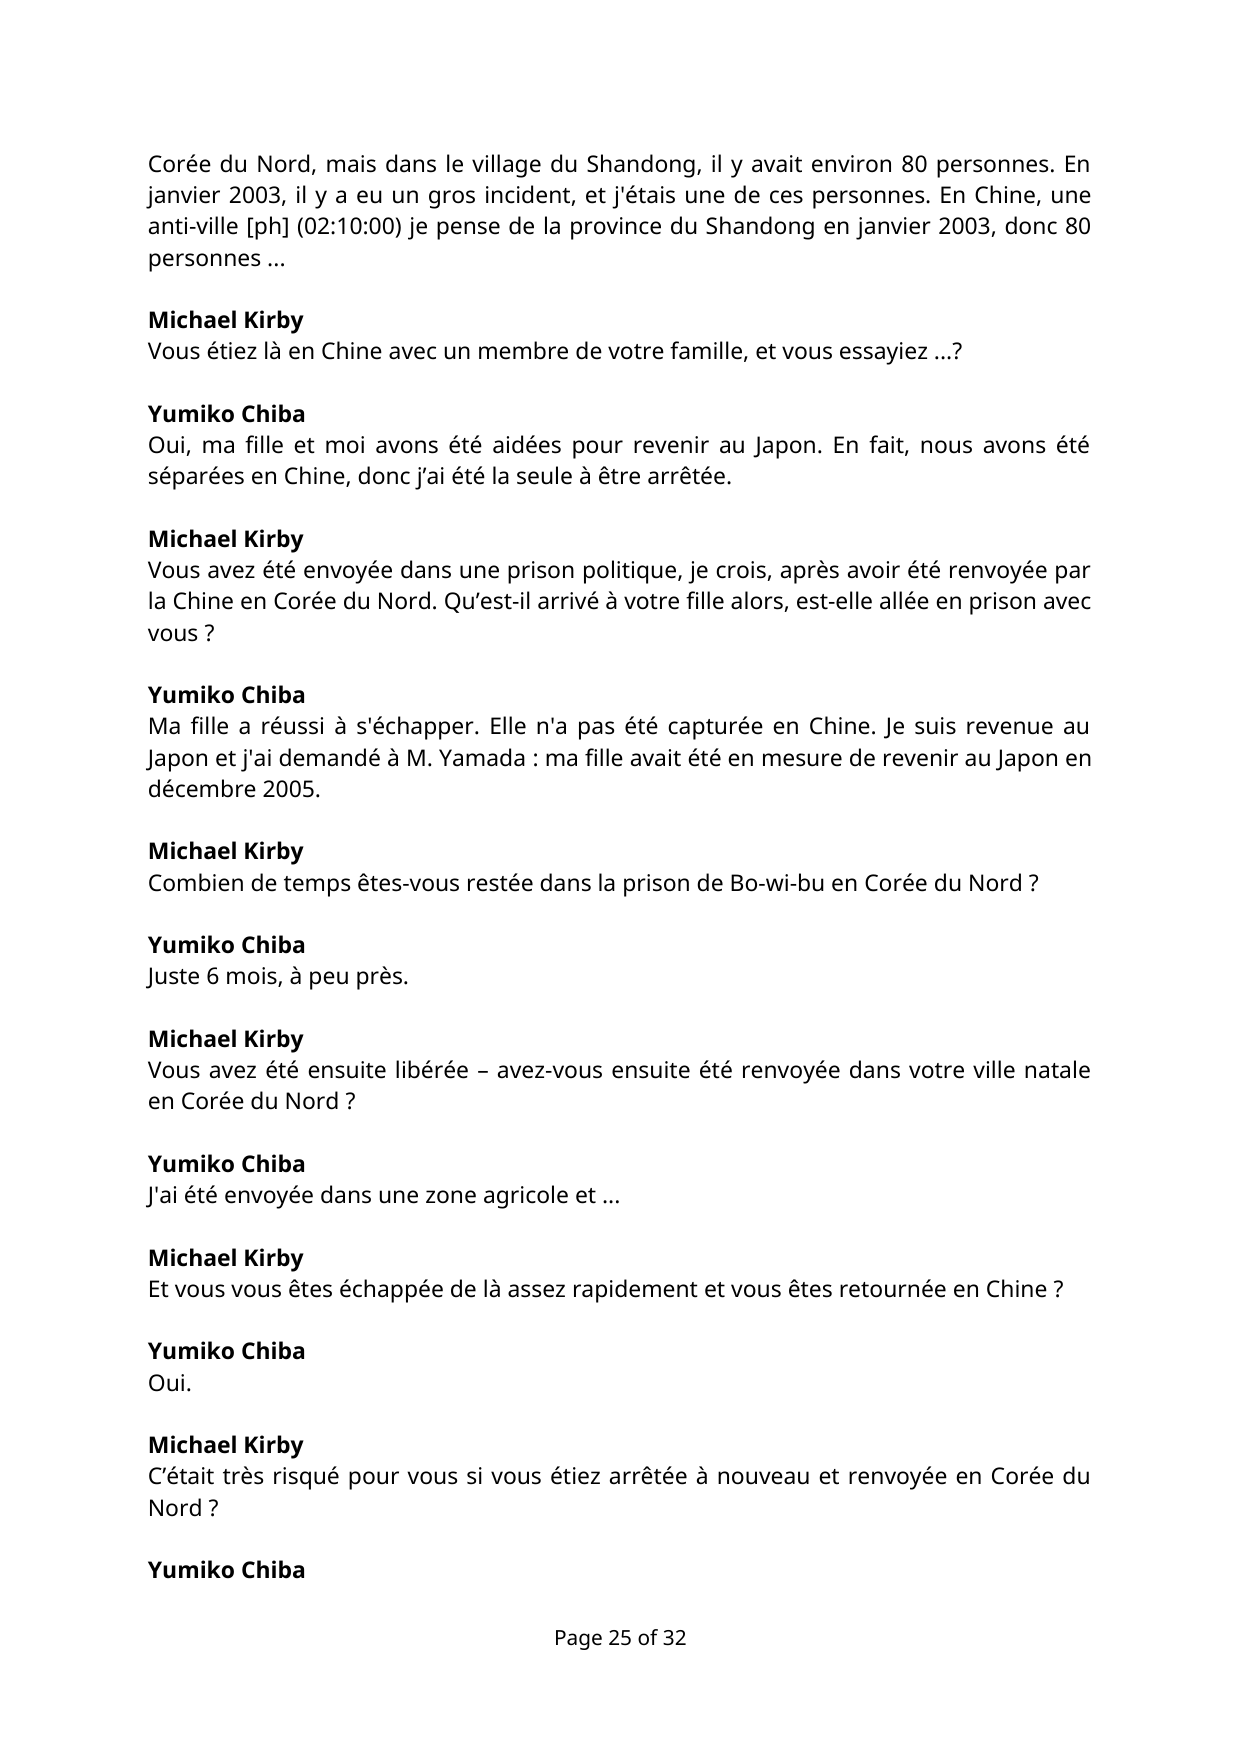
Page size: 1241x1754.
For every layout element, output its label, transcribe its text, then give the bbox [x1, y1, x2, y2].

text Combien de temps êtes-vous restée dans la prison de Bo-wi-bu en Corée du Nord ? [148, 866, 1092, 898]
text Juste 6 mois, à peu près. [148, 960, 1092, 991]
text Yumiko Chiba [148, 1335, 1092, 1366]
text Michael Kirby [148, 1023, 1092, 1054]
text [148, 148, 1092, 273]
text Yumiko Chiba [148, 679, 1092, 710]
text Oui. [148, 1366, 1092, 1398]
text Oui, ma fille et moi avons été aidées pour revenir au Japon. En fait, nous avons été séparées en Chine, donc j’ai été la seule à être arrêtée. [148, 429, 1092, 491]
text Michael Kirby [148, 1241, 1092, 1273]
text Yumiko Chiba [148, 1148, 1092, 1179]
text Et vous vous êtes échappée de là assez rapidement et vous êtes retournée en Chine ? [148, 1273, 1092, 1304]
text Yumiko Chiba [148, 1554, 1092, 1585]
text Ma fille a réussi à s'échapper. Elle n'a pas été capturée en Chine. Je suis revenue au Japon et j'ai demandé à M. Yamada : ma fille avait été en mesure de revenir au Japon en décembre 2005. [148, 710, 1092, 804]
text Vous avez été ensuite libérée – avez-vous ensuite été renvoyée dans votre ville natale en Corée du Nord ? [148, 1054, 1092, 1116]
text Michael Kirby [148, 304, 1092, 335]
text Yumiko Chiba [148, 929, 1092, 960]
text Yumiko Chiba [148, 398, 1092, 429]
text J'ai été envoyée dans une zone agricole et ... [148, 1179, 1092, 1210]
text C’était très risqué pour vous si vous étiez arrêtée à nouveau et renvoyée en Corée du Nord ? [148, 1460, 1092, 1523]
text Michael Kirby [148, 1429, 1092, 1460]
text Michael Kirby [148, 523, 1092, 554]
text Vous avez été envoyée dans une prison politique, je crois, après avoir été renvoyée par la Chine en Corée du Nord. Qu’est-il arrivé à votre fille alors, est-elle allée en prison avec vous ? [148, 554, 1092, 648]
text Michael Kirby [148, 835, 1092, 866]
text Vous étiez là en Chine avec un membre de votre famille, et vous essayiez ...? [148, 335, 1092, 366]
